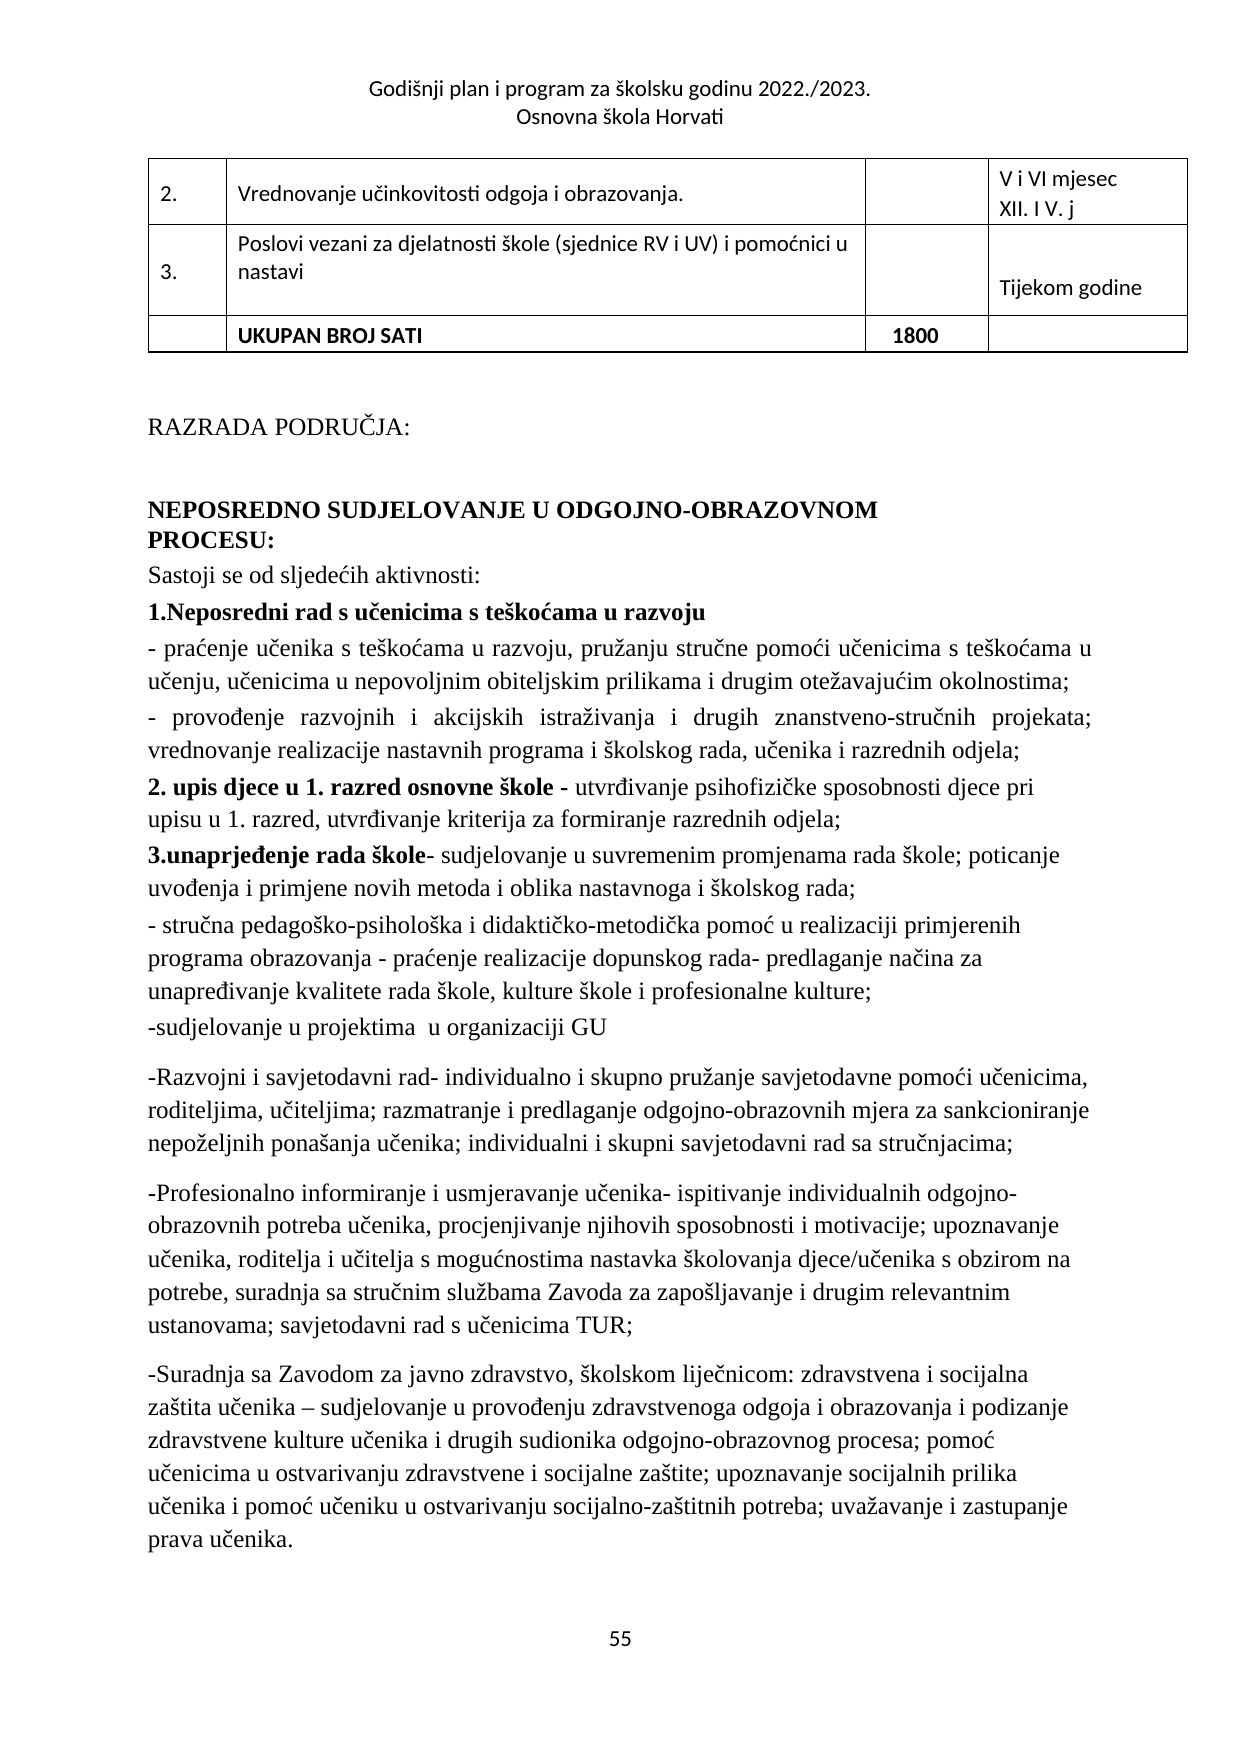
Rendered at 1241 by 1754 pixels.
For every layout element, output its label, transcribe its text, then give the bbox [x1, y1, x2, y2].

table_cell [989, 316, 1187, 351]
text RAZRADA PODRUČJA: [147, 412, 995, 441]
text -Razvojni i savjetodavni rad- individualno i skupno pružanje savjetodavne pomoći učenicima, roditeljima, učiteljima; razmatranje i predlaganje odgojno-obrazovnih mjera za sankcioniranje nepoželjnih ponašanja učenika; individualni i skupni savjetodavni rad sa stručnjacima; [148, 1062, 1092, 1157]
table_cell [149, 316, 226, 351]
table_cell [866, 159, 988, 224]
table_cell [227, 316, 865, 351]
text 3.unaprjeđenje rada škole- sudjelovanje u suvremenim promjenama rada škole; poticanje uvođenja i primjene novih metoda i oblika nastavnoga i školskog rada; [148, 841, 1092, 902]
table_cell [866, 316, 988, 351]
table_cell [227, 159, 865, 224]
text - praćenje učenika s teškoćama u razvoju, pružanju stručne pomoći učenicima s teškoćama u učenju, učenicima u nepovoljnim obiteljskim prilikama i drugim otežavajućim okolnostima; [148, 633, 1092, 695]
text 2. upis djece u 1. razred osnovne škole - utvrđivanje psihofizičke sposobnosti djece pri upisu u 1. razred, utvrđivanje kriterija za formiranje razrednih odjela; [148, 772, 1092, 833]
text - stručna pedagoško-psihološka i didaktičko-metodička pomoć u realizaciji primjerenih programa obrazovanja - praćenje realizacije dopunskog rada- predlaganje načina za unapređivanje kvalitete rada škole, kulture škole i profesionalne kulture; [148, 910, 1092, 1004]
text -Profesionalno informiranje i usmjeravanje učenika- ispitivanje individualnih odgojno-obrazovnih potreba učenika, procjenjivanje njihovih sposobnosti i motivacije; upoznavanje učenika, roditelja i učitelja s mogućnostima nastavka školovanja djece/učenika s obzirom na potrebe, suradnja sa stručnim službama Zavoda za zapošljavanje i drugim relevantnim ustanovama; savjetodavni rad s učenicima TUR; [148, 1178, 1092, 1338]
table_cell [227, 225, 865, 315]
text NEPOSREDNO SUDJELOVANJE U ODGOJNO-OBRAZOVNOM PROCESU: [147, 495, 995, 553]
text - provođenje razvojnih i akcijskih istraživanja i drugih znanstveno-stručnih projekata; vrednovanje realizacije nastavnih programa i školskog rada, učenika i razrednih odjela; [148, 702, 1092, 764]
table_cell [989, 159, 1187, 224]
text -Suradnja sa Zavodom za javno zdravstvo, školskom liječnicom: zdravstvena i socijalna zaštita učenika – sudjelovanje u provođenju zdravstvenoga odgoja i obrazovanja i podizanje zdravstvene kulture učenika i drugih sudionika odgojno-obrazovnog procesa; pomoć učenicima u ostvarivanju zdravstvene i socijalne zaštite; upoznavanje socijalnih prilika učenika i pomoć učeniku u ostvarivanju socijalno-zaštitnih potreba; uvažavanje i zastupanje prava učenika. [148, 1359, 1092, 1553]
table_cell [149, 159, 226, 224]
text -sudjelovanje u projektima u organizaciji GU [148, 1012, 1092, 1041]
text 1.Neposredni rad s učenicima s teškoćama u razvoju [148, 597, 1092, 626]
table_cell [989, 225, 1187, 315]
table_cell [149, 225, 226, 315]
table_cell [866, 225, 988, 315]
text Sastoji se od sljedećih aktivnosti: [148, 560, 1092, 589]
